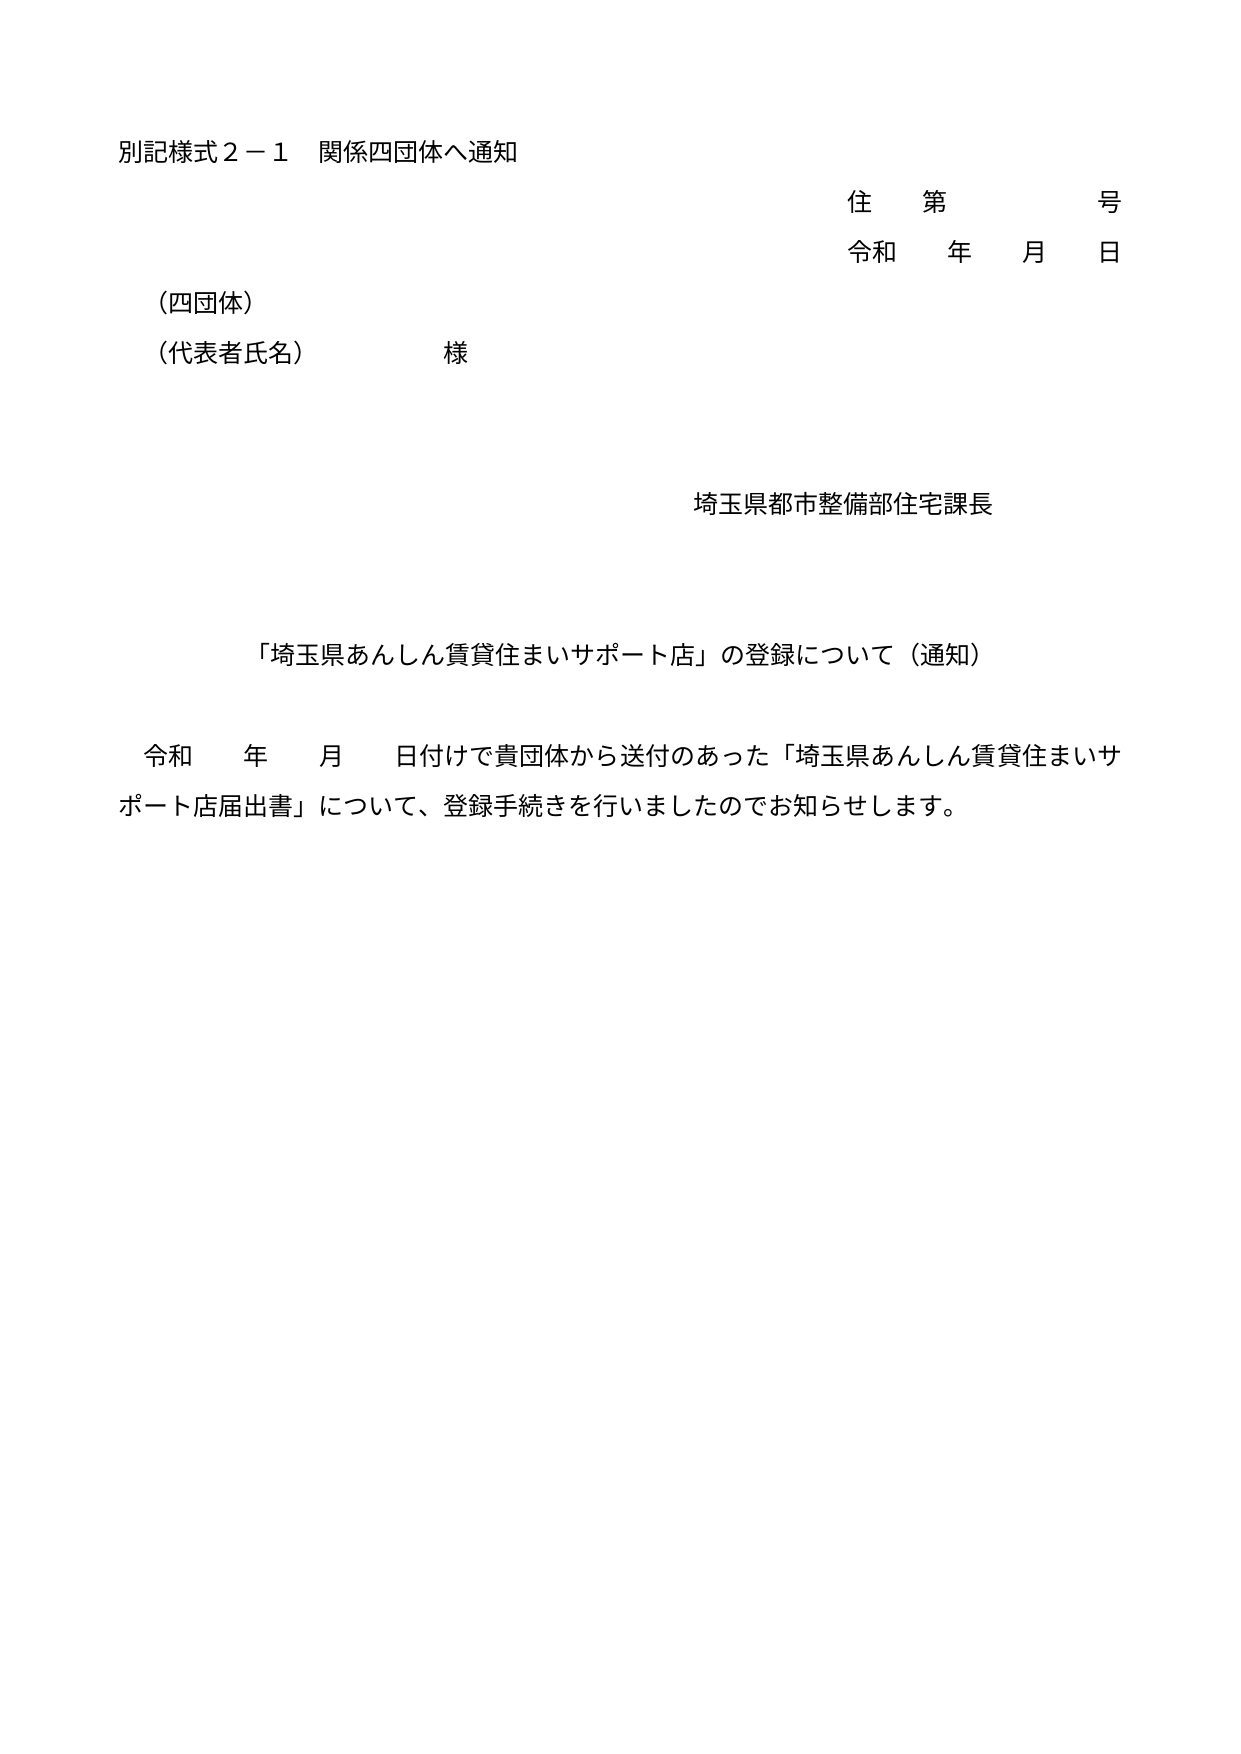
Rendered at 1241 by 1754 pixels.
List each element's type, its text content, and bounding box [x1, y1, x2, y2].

text 別記様式２－１ 関係四団体へ通知 [118, 125, 1122, 176]
text 埼玉県都市整備部住宅課長 [118, 477, 1122, 528]
text 令和 年 月 日付けで貴団体から送付のあった「埼玉県あんしん賃貸住まいサポート店届出書」について、登録手続きを行いましたのでお知らせします。 [118, 729, 1122, 829]
text 住 第 号 [118, 176, 1122, 226]
text 「埼玉県あんしん賃貸住まいサポート店」の登録について（通知） [118, 628, 1122, 679]
text 令和 年 月 日 [118, 226, 1122, 276]
text （代表者氏名） 様 [118, 326, 1122, 377]
text （四団体） [118, 276, 1122, 326]
